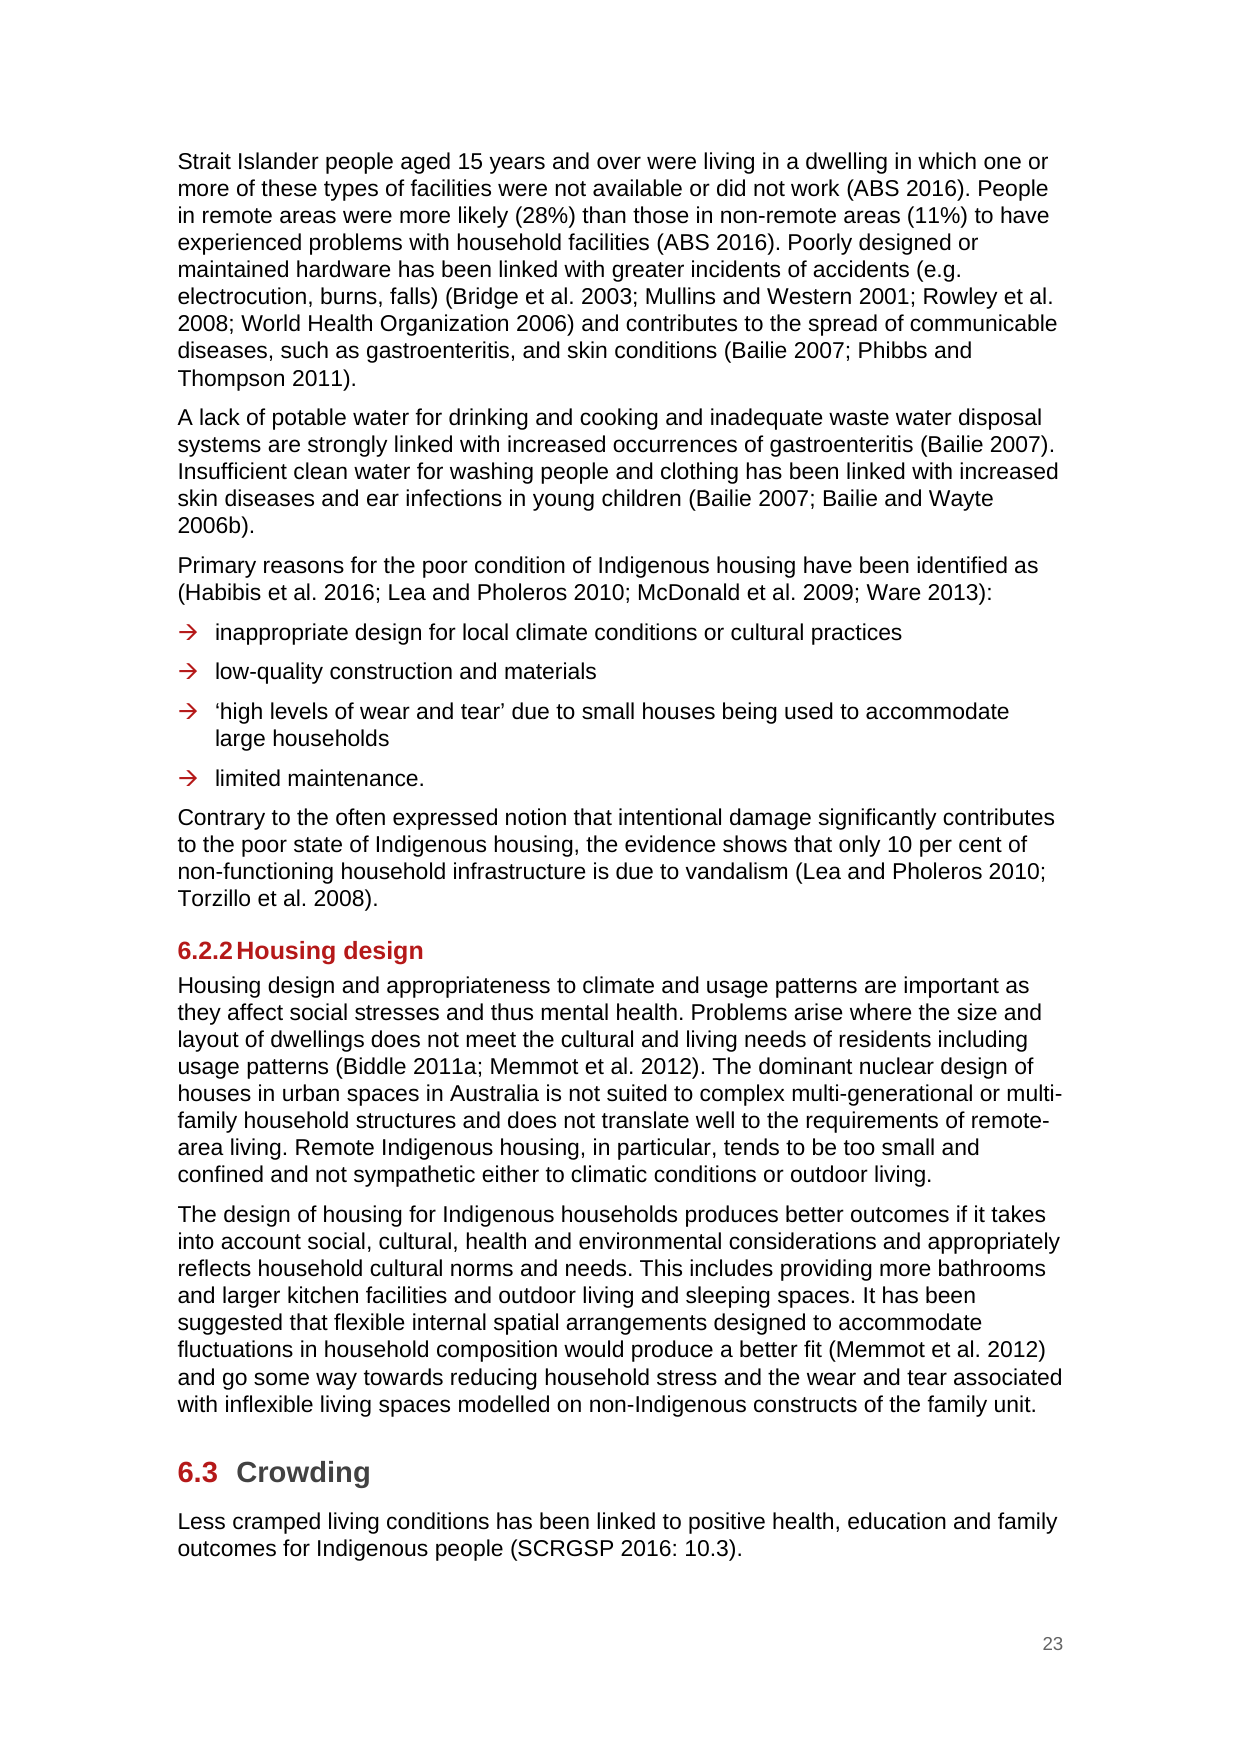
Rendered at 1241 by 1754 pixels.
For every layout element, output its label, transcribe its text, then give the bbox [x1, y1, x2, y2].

text Less cramped living conditions has been linked to positive health, education and family outcomes for Indigenous people (SCRGSP 2016: 10.3). [177, 1508, 1063, 1562]
text Primary reasons for the poor condition of Indigenous housing have been identified as (Habibis et al. 2016; Lea and Pholeros 2010; McDonald et al. 2009; Ware 2013): [177, 552, 1063, 606]
list limited maintenance. [177, 764, 1063, 791]
list low-quality construction and materials [177, 658, 1063, 685]
list ‘high levels of wear and tear’ due to small houses being used to accommodate large households [177, 698, 1063, 752]
subtitle Crowding [177, 1455, 1063, 1489]
subtitle Housing design [177, 937, 1063, 965]
list inappropriate design for local climate conditions or cultural practices [177, 618, 1063, 646]
text Housing design and appropriateness to climate and usage patterns are important as they affect social stresses and thus mental health. Problems arise where the size and layout of dwellings does not meet the cultural and living needs of residents including usage patterns (Biddle 2011a; Memmot et al. 2012). The dominant nuclear design of houses in urban spaces in Australia is not suited to complex multi-generational or multi-family household structures and does not translate well to the requirements of remote-area living. Remote Indigenous housing, in particular, tends to be too small and confined and not sympathetic either to climatic conditions or outdoor living. [177, 972, 1063, 1188]
text A lack of potable water for drinking and cooking and inadequate waste water disposal systems are strongly linked with increased occurrences of gastroenteritis (Bailie 2007). Insufficient clean water for washing people and clothing has been linked with increased skin diseases and ear infections in young children (Bailie 2007; Bailie and Wayte 2006b). [177, 404, 1063, 539]
text The design of housing for Indigenous households produces better outcomes if it takes into account social, cultural, health and environmental considerations and appropriately reflects household cultural norms and needs. This includes providing more bathrooms and larger kitchen facilities and outdoor living and sleeping spaces. It has been suggested that flexible internal spatial arrangements designed to accommodate fluctuations in household composition would produce a better fit (Memmot et al. 2012) and go some way towards reducing household stress and the wear and tear associated with inflexible living spaces modelled on non-Indigenous constructs of the family unit. [177, 1201, 1063, 1417]
text Contrary to the often expressed notion that intentional damage significantly contributes to the poor state of Indigenous housing, the evidence shows that only 10 per cent of non-functioning household infrastructure is due to vandalism (Lea and Pholeros 2010; Torzillo et al. 2008). [177, 804, 1063, 912]
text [177, 148, 1063, 391]
